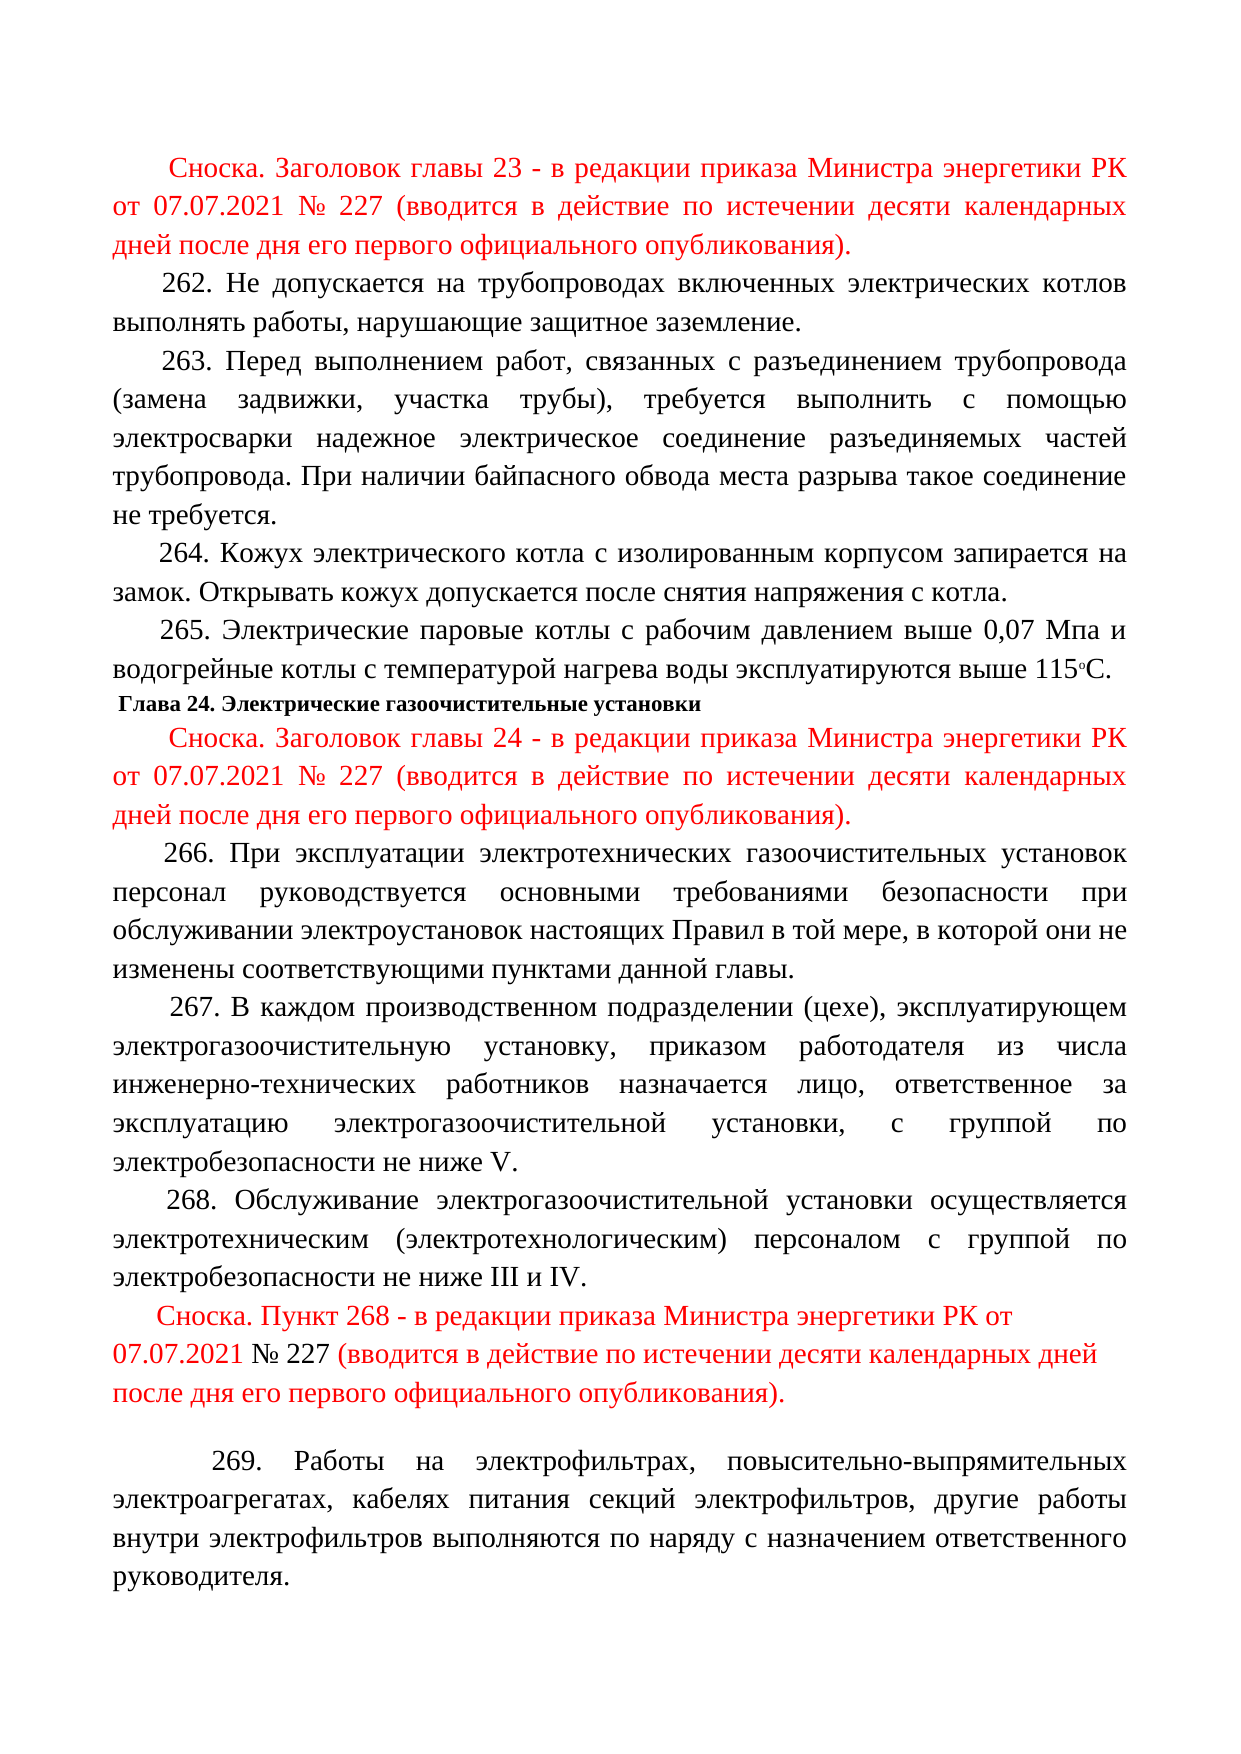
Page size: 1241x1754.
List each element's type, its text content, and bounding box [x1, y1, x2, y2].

text 268. Обслуживание электрогазоочистительной установки осуществляется электротехническим (электротехнологическим) персоналом с группой по электробезопасности не ниже III и IV. [112, 1182, 1128, 1293]
text Сноска. Пункт 268 - в редакции приказа Министра энергетики РК от 07.07.2021 № 227 (вводится в действие по истечении десяти календарных дней после дня его первого официального опубликования). [112, 1298, 1128, 1439]
text 264. Кожух электрического котла с изолированным корпусом запирается на замок. Открывать кожух допускается после снятия напряжения с котла. [112, 535, 1128, 607]
text 267. В каждом производственном подразделении (цехе), эксплуатирующем электрогазоочистительную установку, приказом работодателя из числа инженерно-технических работников назначается лицо, ответственное за эксплуатацию электрогазоочистительной установки, с группой по электробезопасности не ниже V. [112, 989, 1128, 1177]
text 265. Электрические паровые котлы с рабочим давлением выше 0,07 Мпа и водогрейные котлы с температурой нагрева воды эксплуатируются выше 115оС. [112, 612, 1128, 684]
text Глава 24. Электрические газоочистительные установки [112, 689, 1128, 716]
text 262. Не допускается на трубопроводах включенных электрических котлов выполнять работы, нарушающие защитное заземление. [112, 266, 1128, 338]
text 266. При эксплуатации электротехнических газоочистительных установок персонал руководствуется основными требованиями безопасности при обслуживании электроустановок настоящих Правил в той мере, в которой они не изменены соответствующими пунктами данной главы. [112, 835, 1128, 984]
text 263. Перед выполнением работ, связанных с разъединением трубопровода (замена задвижки, участка трубы), требуется выполнить с помощью электросварки надежное электрическое соединение разъединяемых частей трубопровода. При наличии байпасного обвода места разрыва такое соединение не требуется. [112, 343, 1128, 530]
text Сноска. Заголовок главы 23 - в редакции приказа Министра энергетики РК от 07.07.2021 № 227 (вводится в действие по истечении десяти календарных дней после дня его первого официального опубликования). [112, 150, 1128, 261]
text 269. Работы на электрофильтрах, повысительно-выпрямительных электроагрегатах, кабелях питания секций электрофильтров, другие работы внутри электрофильтров выполняются по наряду с назначением ответственного руководителя. [112, 1443, 1128, 1592]
text Сноска. Заголовок главы 24 - в редакции приказа Министра энергетики РК от 07.07.2021 № 227 (вводится в действие по истечении десяти календарных дней после дня его первого официального опубликования). [112, 720, 1128, 830]
